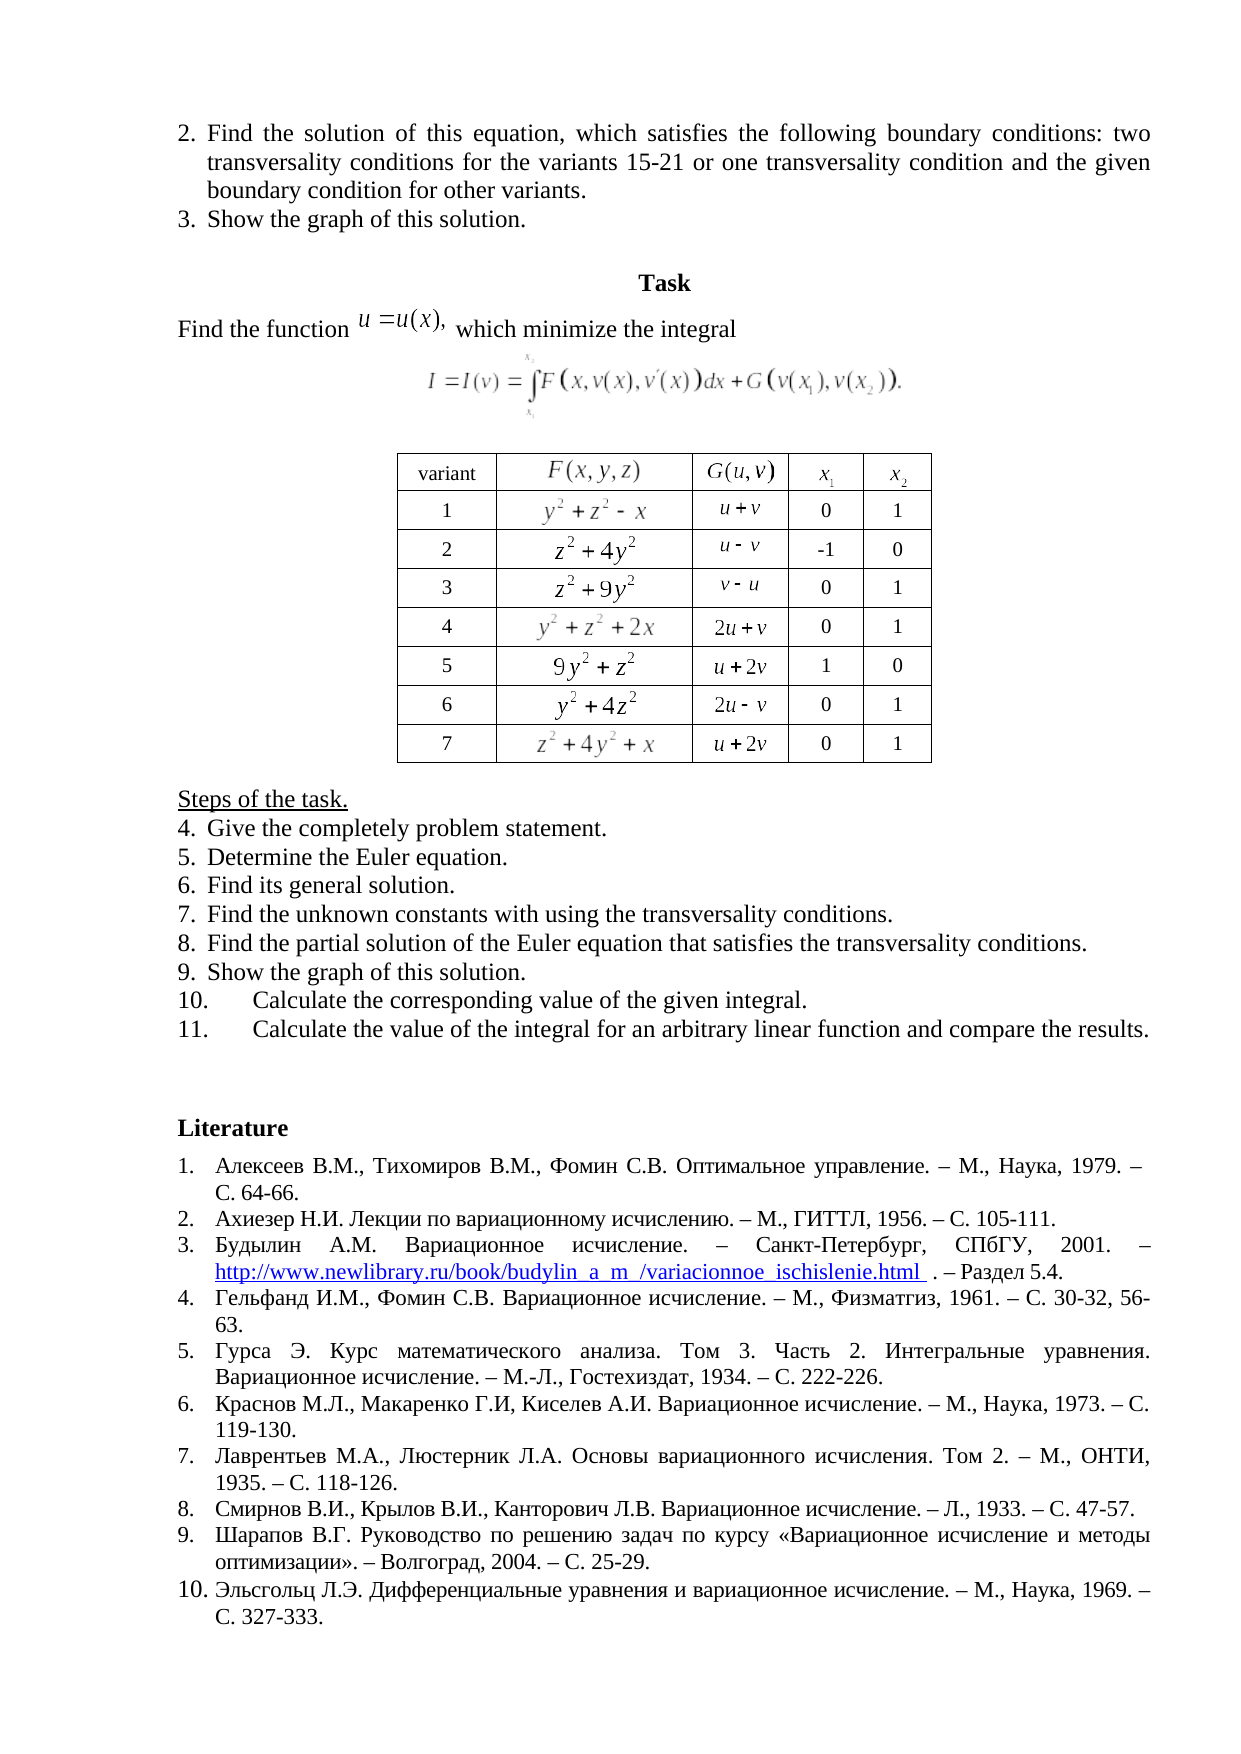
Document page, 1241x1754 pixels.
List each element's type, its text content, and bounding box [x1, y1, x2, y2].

table_cell 0 [789, 725, 863, 762]
list Эльсгольц Л.Э. Дифференциальные уравнения и вариационное исчисление. – М., Наука, 1969. – С. 327-333. [177, 1574, 1152, 1629]
table_cell 1 [864, 569, 931, 607]
table_cell [497, 686, 692, 723]
list Шарапов В.Г. Руководство по решению задач по курсу «Вариационное исчисление и методы оптимизации». – Волгоград, 2004. – С. 25-29. [177, 1521, 1152, 1574]
table_cell 4 [398, 608, 496, 646]
table_cell [693, 608, 788, 646]
list Гельфанд И.М., Фомин С.В. Вариационное исчисление. – М., Физматгиз, 1961. – С. 30-32, 56-63. [177, 1284, 1152, 1337]
table_cell 1 [864, 491, 931, 529]
table_header [864, 454, 931, 490]
table_cell 1 [864, 725, 931, 762]
table_cell [693, 569, 788, 607]
list Show the graph of this solution. [177, 204, 1152, 233]
text Steps of the task. [177, 784, 1152, 813]
text Find the function which minimize the integral [177, 303, 1152, 343]
table_cell 6 [398, 686, 496, 723]
table_cell 0 [789, 608, 863, 646]
table_cell [693, 530, 788, 568]
text Literature [177, 1113, 1152, 1142]
list Find its general solution. [177, 870, 1152, 899]
table_cell 7 [398, 725, 496, 762]
list Determine the Euler equation. [177, 842, 1152, 870]
list Ахиезер Н.И. Лекции по вариационному исчислению. – М., ГИТТЛ, 1956. – С. 105-111. [177, 1205, 1152, 1232]
table_cell [497, 608, 692, 646]
table_header [789, 454, 863, 490]
list Смирнов В.И., Крылов В.И., Канторович Л.В. Вариационное исчисление. – Л., 1933. – С. 47-57. [177, 1495, 1152, 1521]
table_cell 3 [398, 569, 496, 607]
table_cell 2 [398, 530, 496, 568]
table_cell [497, 725, 692, 762]
table_cell 1 [789, 647, 863, 684]
table_header [497, 454, 692, 490]
list Будылин А.М. Вариационное исчисление. – Санкт-Петербург, СПбГУ, 2001. – http://www.newlibrary.ru/book/budylin_a_m_/variacionnoe_ischislenie.html . – Раздел 5.4. [177, 1232, 1152, 1284]
list Лаврентьев М.А., Люстерник Л.А. Основы вариационного исчисления. Том 2. – М., ОНТИ, 1935. – С. 118-126. [177, 1442, 1152, 1495]
table_cell [497, 647, 692, 684]
table_header [693, 454, 788, 490]
list Краснов М.Л., Макаренко Г.И, Киселев А.И. Вариационное исчисление. – М., Наука, 1973. – С. 119-130. [177, 1390, 1152, 1442]
table_cell [497, 491, 692, 529]
table_cell 1 [864, 608, 931, 646]
table_cell [497, 530, 692, 568]
list Алексеев В.М., Тихомиров В.М., Фомин С.В. Оптимальное управление. – М., Наука, 1979. – С. 64-66. [177, 1152, 1152, 1205]
list Show the graph of this solution. [177, 957, 1152, 985]
list Гурса Э. Курс математического анализа. Том 3. Часть 2. Интегральные уравнения. Вариационное исчисление. – М.-Л., Гостехиздат, 1934. – С. 222-226. [177, 1337, 1152, 1390]
table_cell [693, 491, 788, 529]
table_cell 0 [789, 569, 863, 607]
list Give the completely problem statement. [177, 813, 1152, 842]
table_cell [693, 686, 788, 723]
list Find the partial solution of the Euler equation that satisfies the transversality conditions. [177, 928, 1152, 957]
table_cell 1 [864, 686, 931, 723]
table_cell 5 [398, 647, 496, 684]
table_cell [693, 647, 788, 684]
text Task [177, 268, 1152, 297]
table_cell 0 [789, 491, 863, 529]
list Calculate the value of the integral for an arbitrary linear function and compare the results. [177, 1014, 1152, 1043]
table_cell 0 [864, 530, 931, 568]
table_cell [497, 569, 692, 607]
table_cell 1 [398, 491, 496, 529]
list Find the unknown constants with using the transversality conditions. [177, 899, 1152, 928]
table_header variant [398, 454, 496, 490]
table_cell 0 [864, 647, 931, 684]
list Find the solution of this equation, which satisfies the following boundary conditions: two transversality conditions for the variants 15-21 or one transversality condition and the given boundary condition for other variants. [177, 118, 1152, 204]
table_cell [693, 725, 788, 762]
table_cell 0 [789, 686, 863, 723]
table_cell -1 [789, 530, 863, 568]
list Calculate the corresponding value of the given integral. [177, 985, 1152, 1014]
